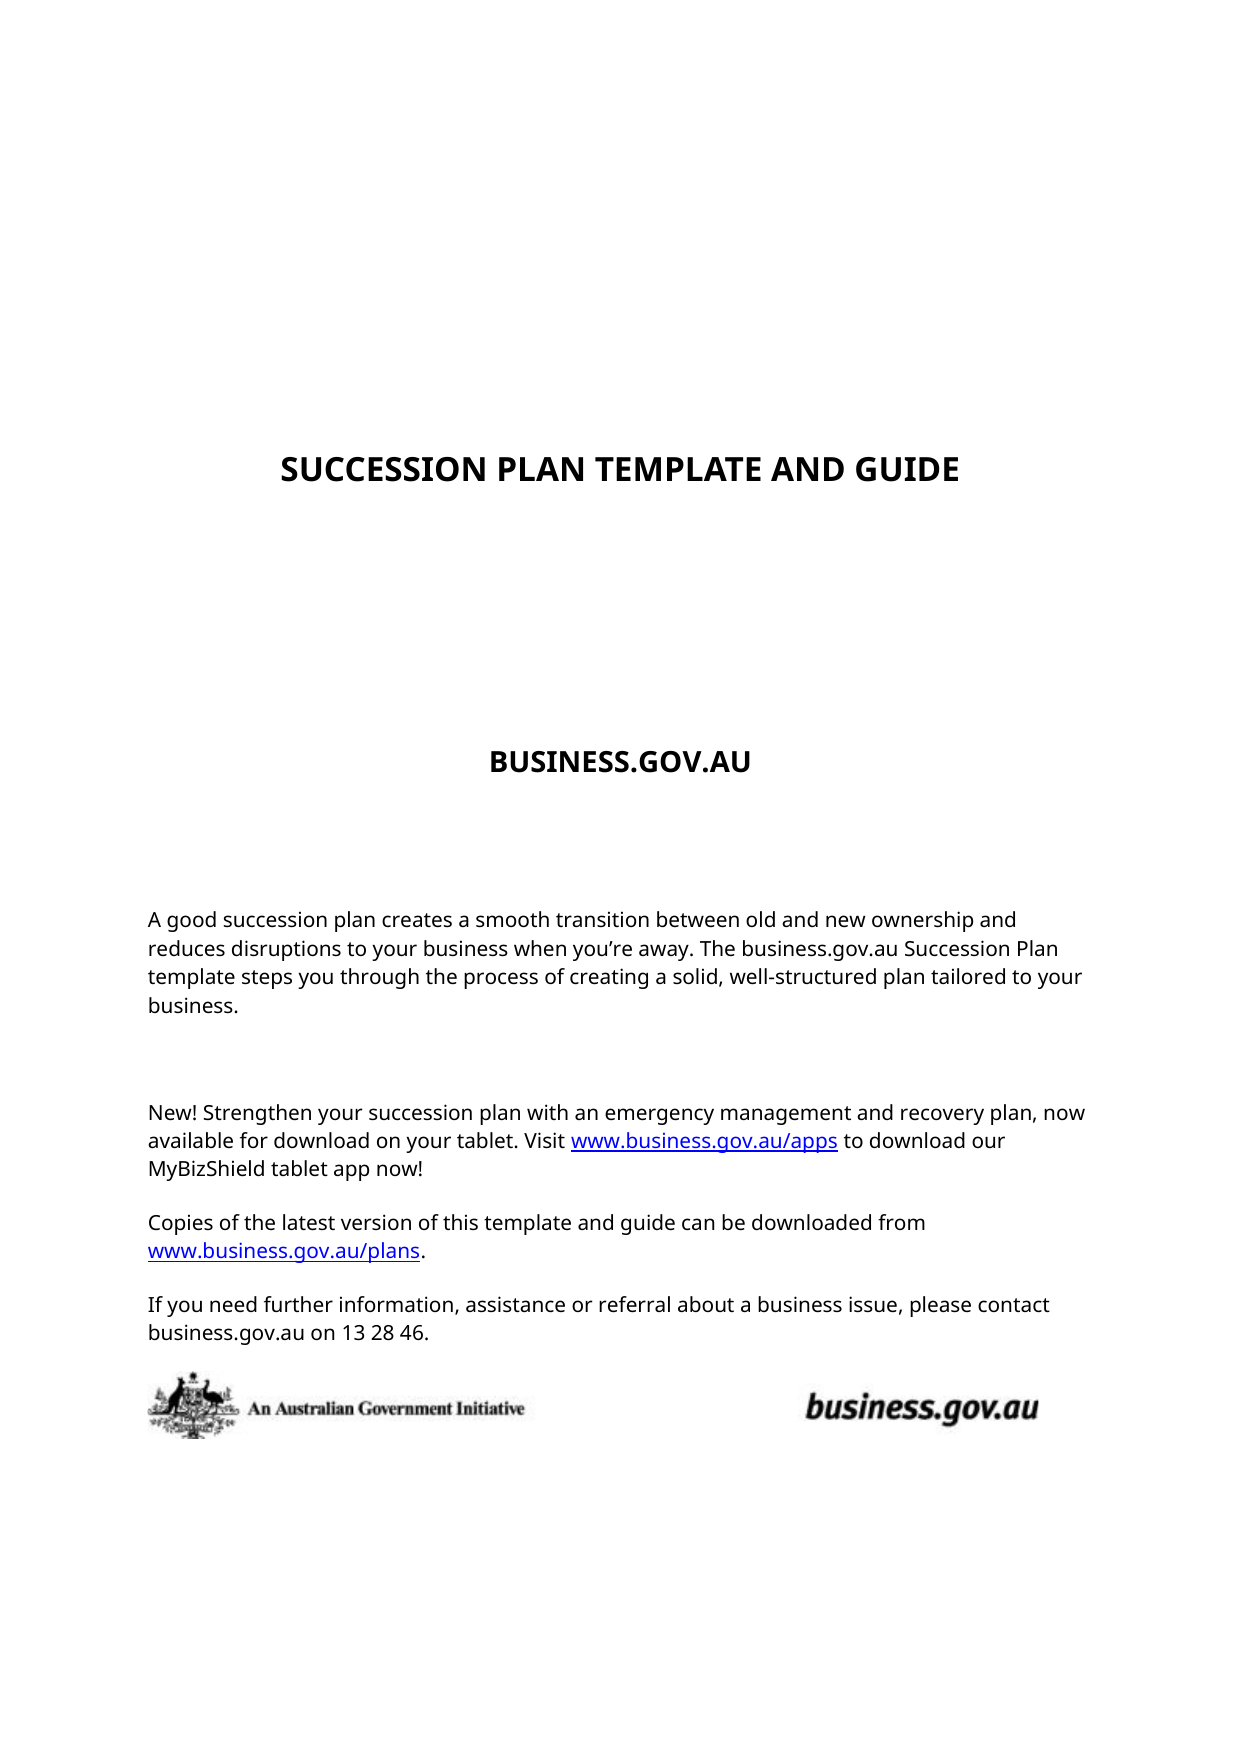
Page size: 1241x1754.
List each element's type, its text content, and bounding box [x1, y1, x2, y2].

subtitle Succession plan template and guide [148, 445, 1092, 491]
text A good succession plan creates a smooth transition between old and new ownership and reduces disruptions to your business when you’re away. The business.gov.au Succession Plan template steps you through the process of creating a solid, well-structured plan tailored to your business. [148, 906, 1092, 1019]
text New! Strengthen your succession plan with an emergency management and recovery plan, now available for download on your tablet. Visit www.business.gov.au/apps to download our MyBizShield tablet app now! [148, 1098, 1092, 1183]
picture [147, 1371, 1039, 1439]
subtitle business.gov.au [148, 741, 1092, 781]
text Copies of the latest version of this template and guide can be downloaded from www.business.gov.au/plans. [148, 1208, 1092, 1265]
text If you need further information, assistance or referral about a business issue, please contact business.gov.au on 13 28 46. [148, 1290, 1092, 1347]
